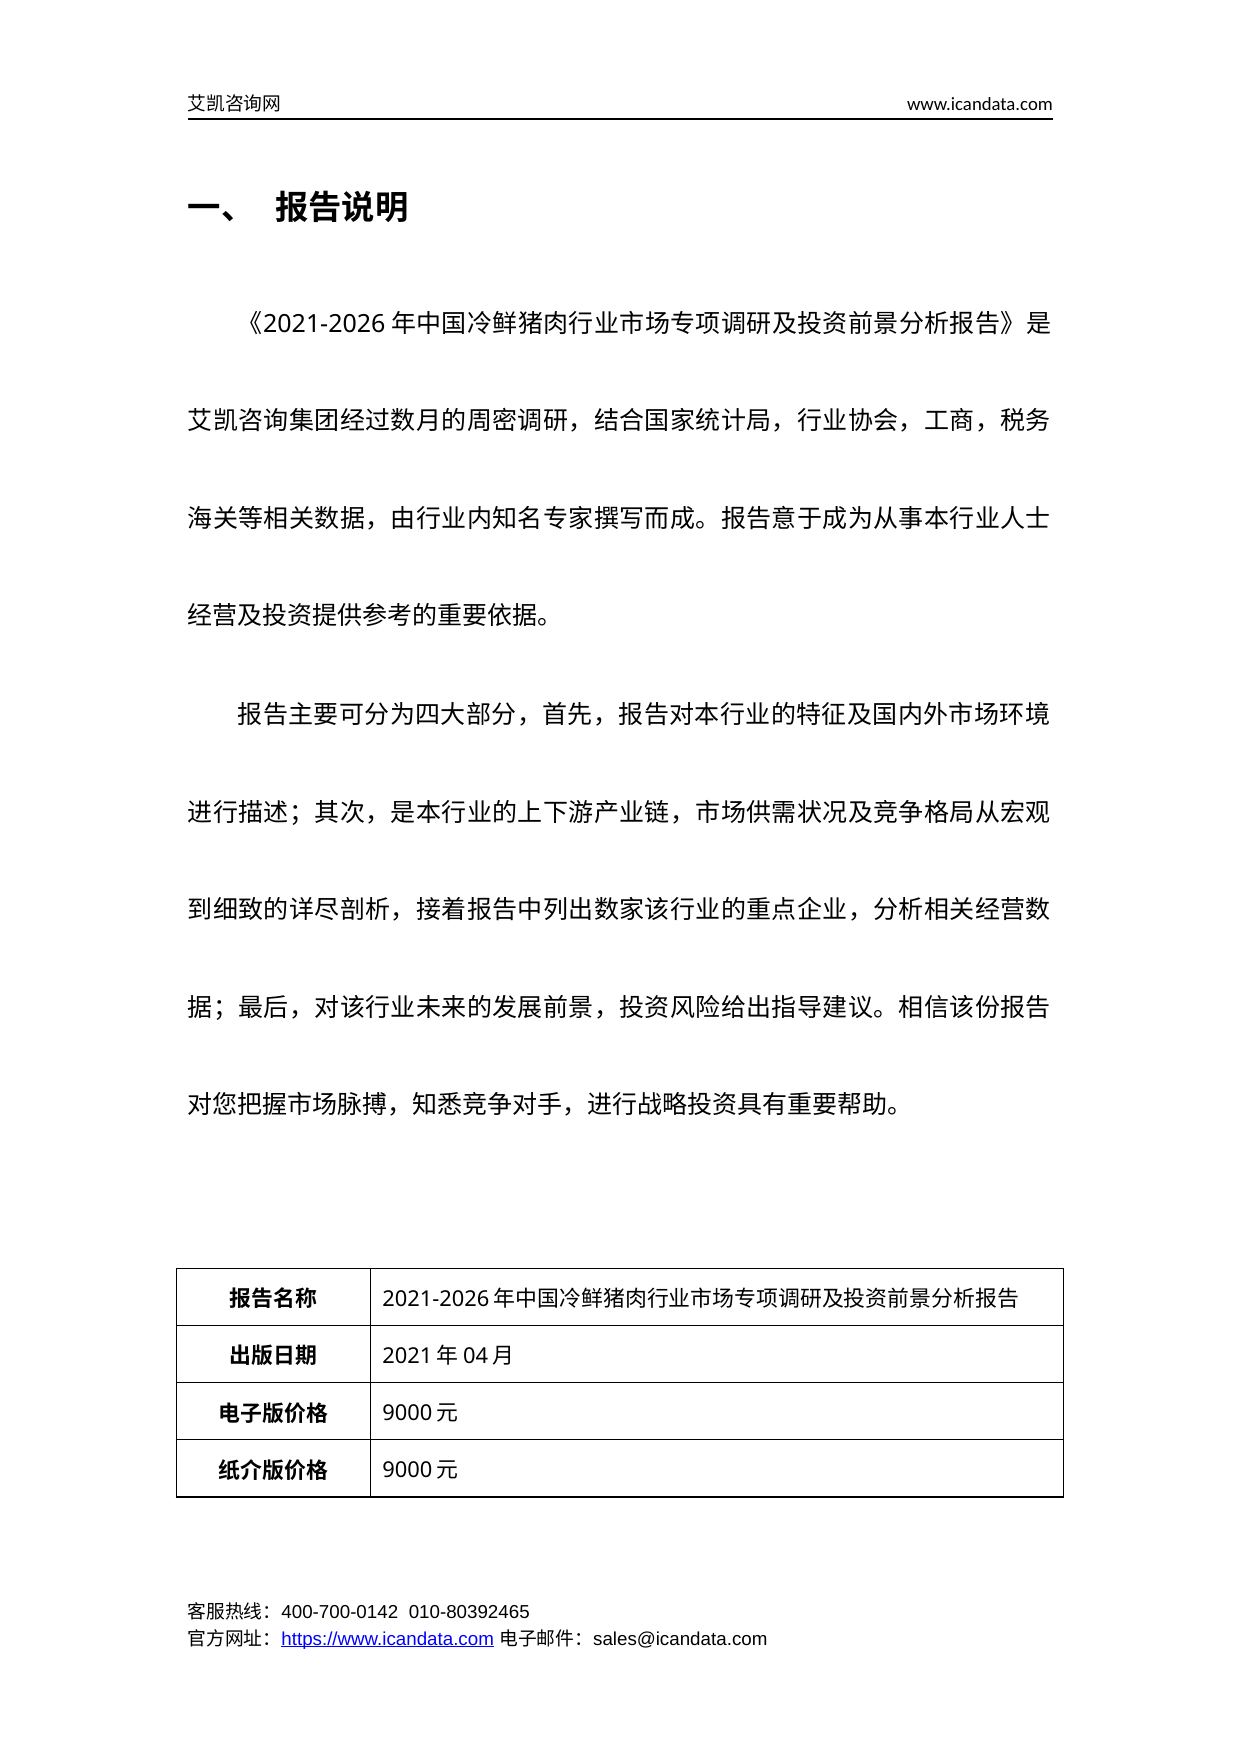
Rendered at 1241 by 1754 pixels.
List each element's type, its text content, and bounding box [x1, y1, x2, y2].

table_cell 9000元 [371, 1383, 1063, 1439]
text 《2021-2026年中国冷鲜猪肉行业市场专项调研及投资前景分析报告》是艾凯咨询集团经过数月的周密调研，结合国家统计局，行业协会，工商，税务海关等相关数据，由行业内知名专家撰写而成。报告意于成为从事本行业人士经营及投资提供参考的重要依据。 [187, 289, 1053, 646]
text 报告主要可分为四大部分，首先，报告对本行业的特征及国内外市场环境进行描述；其次，是本行业的上下游产业链，市场供需状况及竞争格局从宏观到细致的详尽剖析，接着报告中列出数家该行业的重点企业，分析相关经营数据；最后，对该行业未来的发展前景，投资风险给出指导建议。相信该份报告对您把握市场脉搏，知悉竞争对手，进行战略投资具有重要帮助。 [187, 681, 1053, 1136]
table_cell 出版日期 [177, 1326, 370, 1382]
subtitle 报告说明 [187, 172, 1053, 237]
table_cell 9000元 [371, 1440, 1063, 1496]
table_header 报告名称 [177, 1269, 370, 1325]
table_cell 电子版价格 [177, 1383, 370, 1439]
table_cell 2021年04月 [371, 1326, 1063, 1382]
table_cell 纸介版价格 [177, 1440, 370, 1496]
table_header 2021-2026年中国冷鲜猪肉行业市场专项调研及投资前景分析报告 [371, 1269, 1063, 1325]
